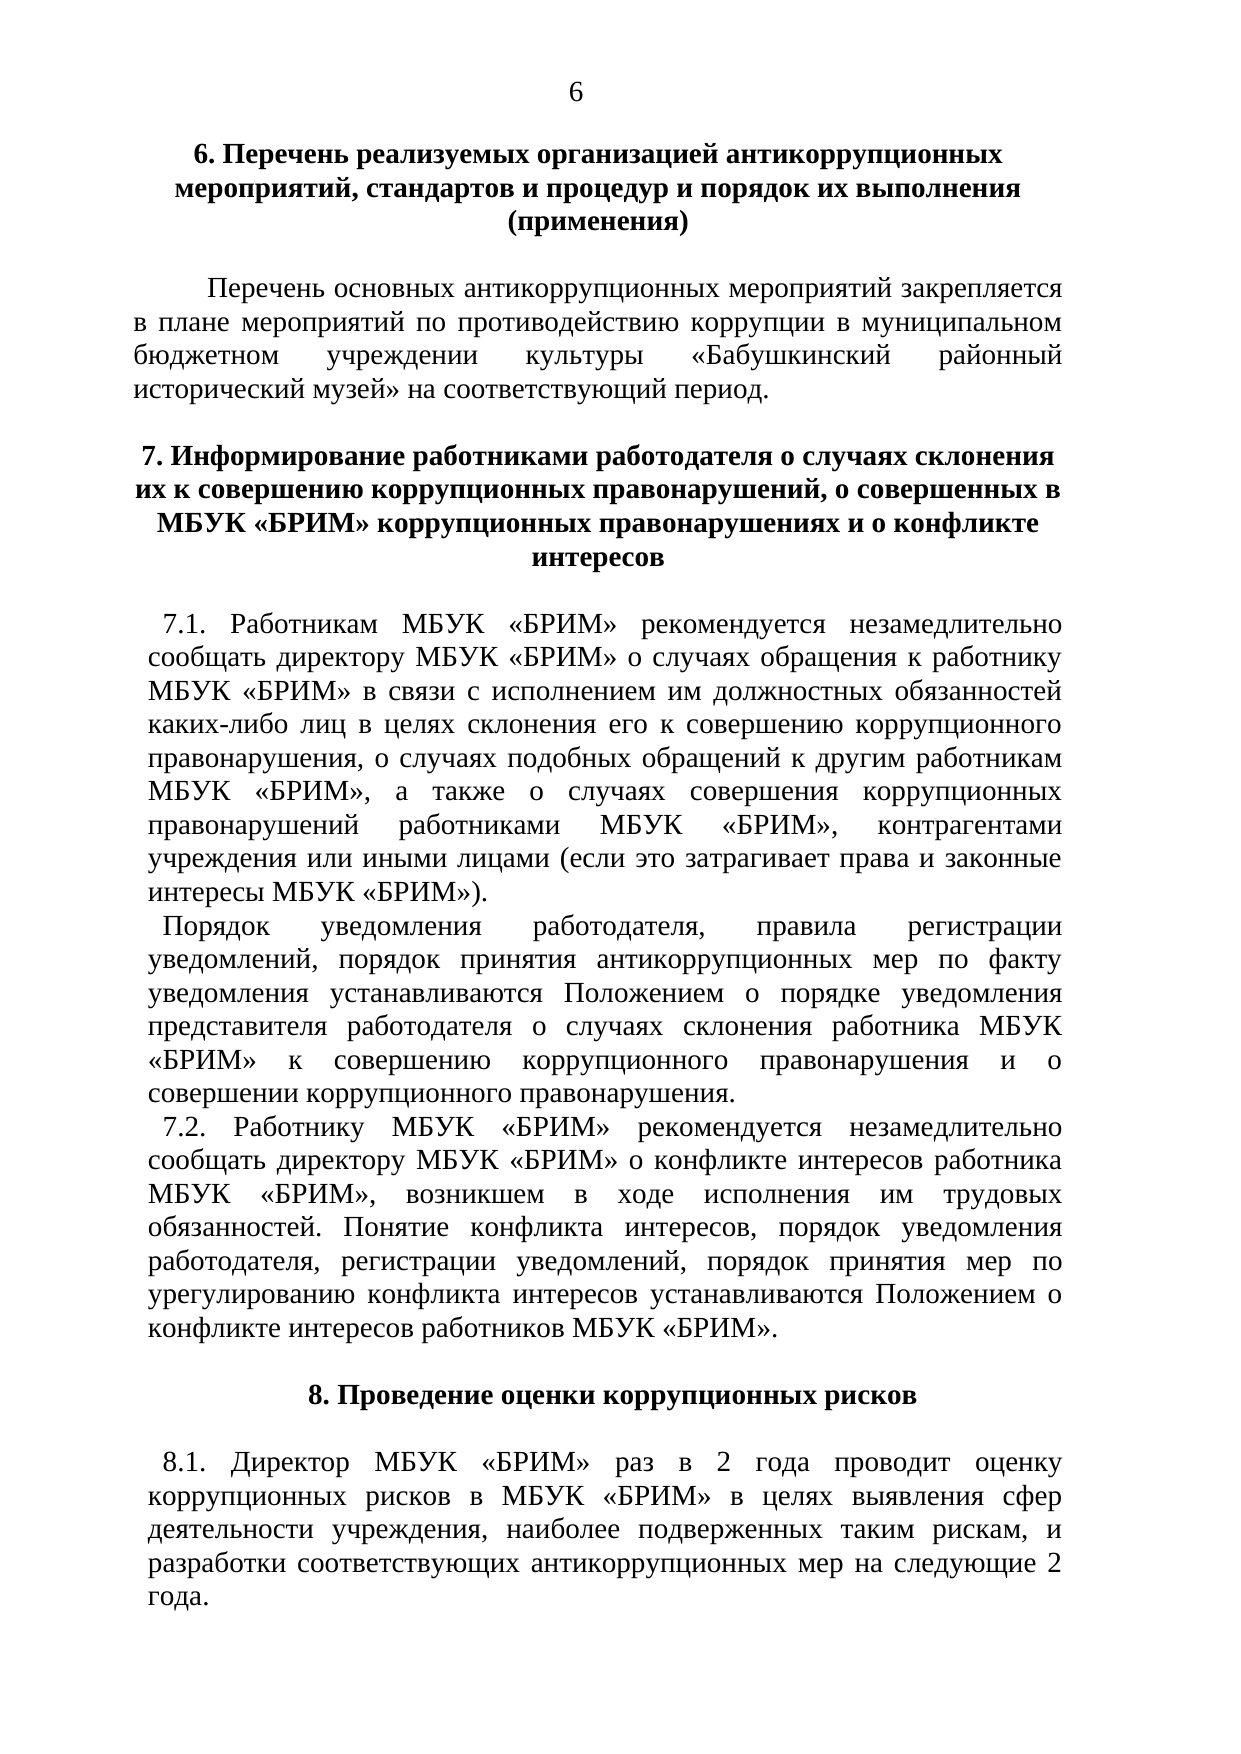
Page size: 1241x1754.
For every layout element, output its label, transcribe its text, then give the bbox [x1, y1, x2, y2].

text Перечень основных антикоррупционных мероприятий закрепляется в плане мероприятий по противодействию коррупции в муниципальном бюджетном учреждении культуры «Бабушкинский районный исторический музей» на соответствующий период. [133, 270, 1063, 404]
text Порядок уведомления работодателя, правила регистрации уведомлений, порядок принятия антикоррупционных мер по факту уведомления устанавливаются Положением о порядке уведомления представителя работодателя о случаях склонения работника МБУК «БРИМ» к совершению коррупционного правонарушения и о совершении коррупционного правонарушения. [148, 908, 1063, 1109]
text 8. Проведение оценки коррупционных рисков [148, 1377, 1063, 1411]
text 7. Информирование работниками работодателя о случаях склонения их к совершению коррупционных правонарушений, о совершенных в МБУК «БРИМ» коррупционных правонарушениях и о конфликте интересов [133, 438, 1063, 572]
text 6. Перечень реализуемых организацией антикоррупционных мероприятий, стандартов и процедур и порядок их выполнения (применения) [133, 136, 1063, 237]
text 7.1. Работникам МБУК «БРИМ» рекомендуется незамедлительно сообщать директору МБУК «БРИМ» о случаях обращения к работнику МБУК «БРИМ» в связи с исполнением им должностных обязанностей каких-либо лиц в целях склонения его к совершению коррупционного правонарушения, о случаях подобных обращений к другим работникам МБУК «БРИМ», а также о случаях совершения коррупционных правонарушений работниками МБУК «БРИМ», контрагентами учреждения или иными лицами (если это затрагивает права и законные интересы МБУК «БРИМ»). [148, 606, 1063, 908]
text 8.1. Директор МБУК «БРИМ» раз в 2 года проводит оценку коррупционных рисков в МБУК «БРИМ» в целях выявления сфер деятельности учреждения, наиболее подверженных таким рискам, и разработки соответствующих антикоррупционных мер на следующие 2 года. [148, 1444, 1063, 1612]
text 7.2. Работнику МБУК «БРИМ» рекомендуется незамедлительно сообщать директору МБУК «БРИМ» о конфликте интересов работника МБУК «БРИМ», возникшем в ходе исполнения им трудовых обязанностей. Понятие конфликта интересов, порядок уведомления работодателя, регистрации уведомлений, порядок принятия мер по урегулированию конфликта интересов устанавливаются Положением о конфликте интересов работников МБУК «БРИМ». [148, 1109, 1063, 1344]
